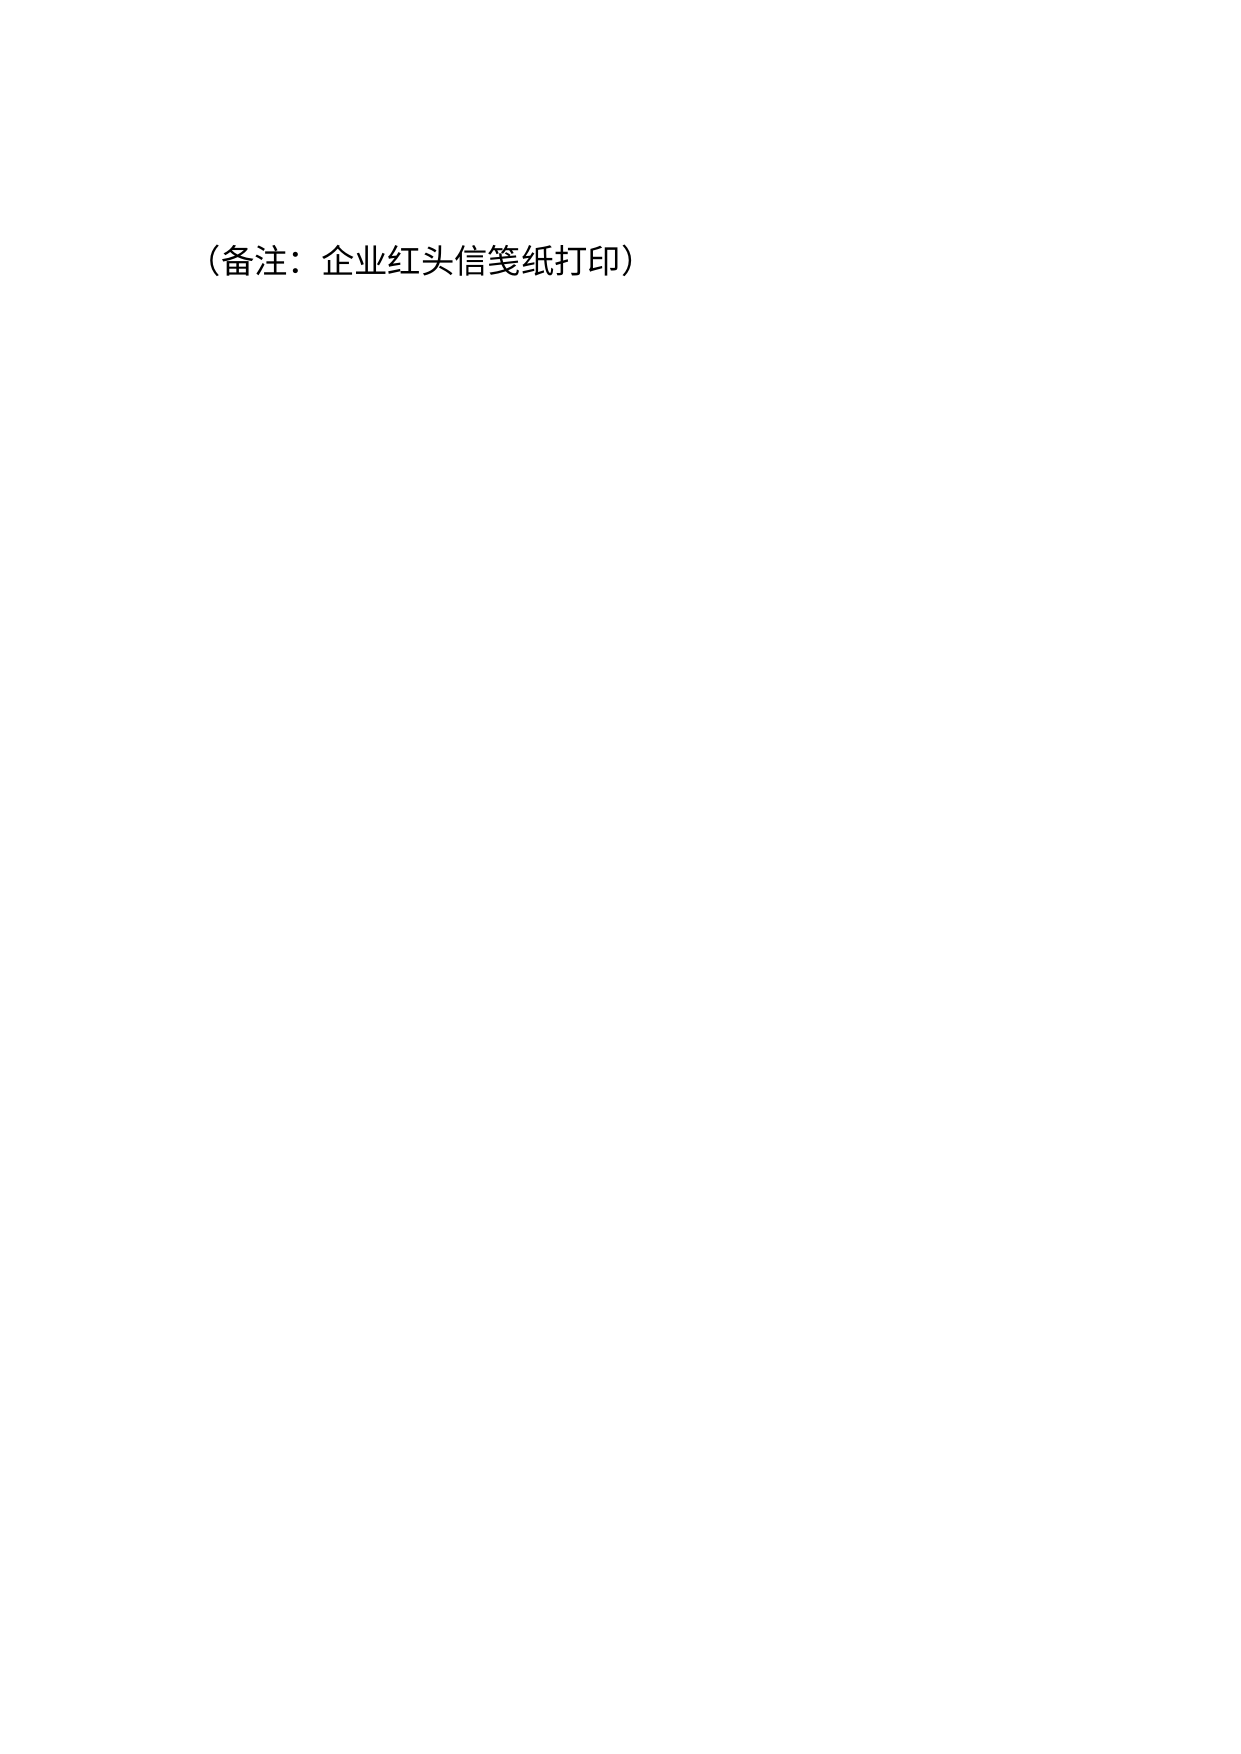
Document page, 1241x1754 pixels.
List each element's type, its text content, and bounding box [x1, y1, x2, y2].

text （备注：企业红头信笺纸打印） [187, 227, 1053, 292]
